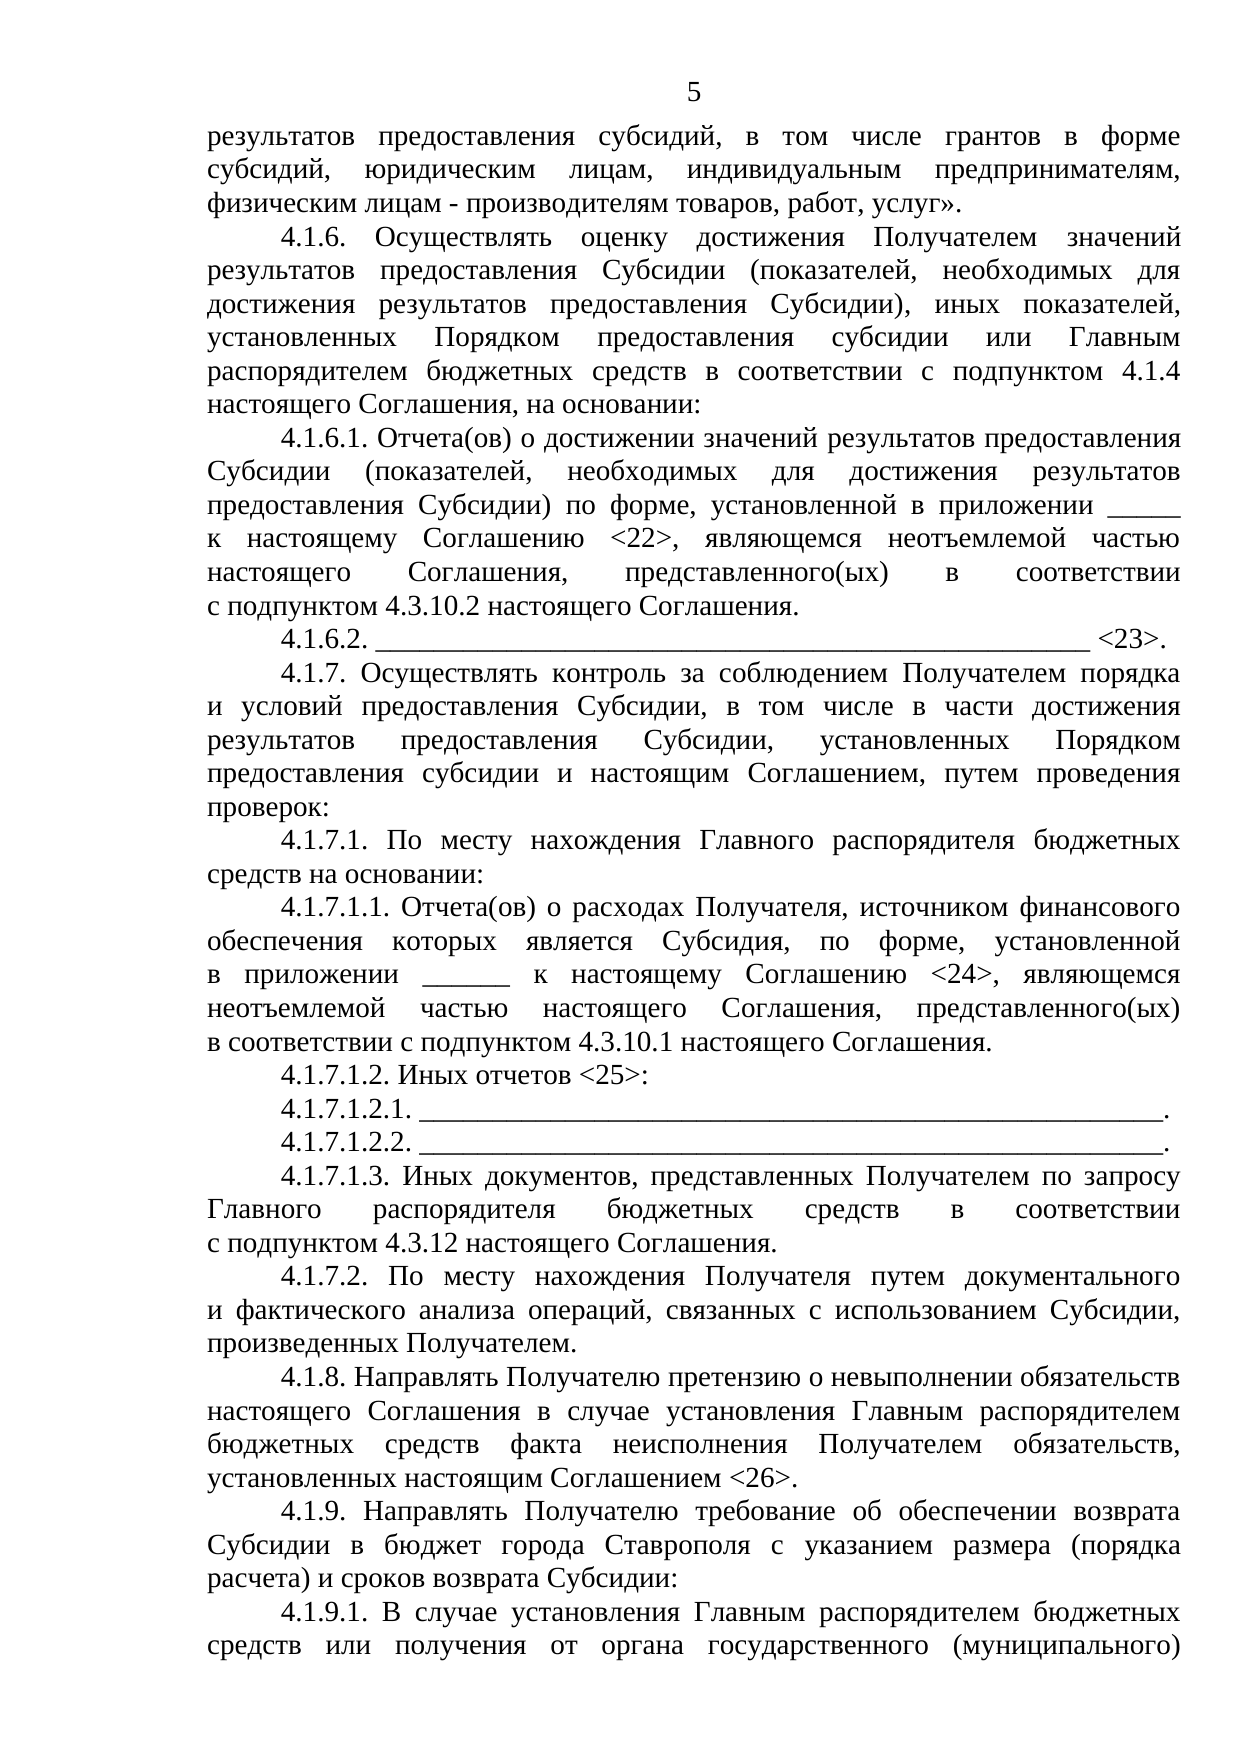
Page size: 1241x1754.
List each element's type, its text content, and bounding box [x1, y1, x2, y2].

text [207, 118, 1181, 219]
text 4.1.7.1.2.1. ___________________________________________________. [207, 1091, 1181, 1124]
text 4.1.6.1. Отчета(ов) о достижении значений результатов предоставления Субсидии (показателей, необходимых для достижения результатов предоставления Субсидии) по форме, установленной в приложении _____ к настоящему Соглашению <22>, являющемся неотъемлемой частью настоящего Соглашения, представленного(ых) в соответствии с подпунктом 4.3.10.2 настоящего Соглашения. [207, 420, 1181, 621]
text 4.1.7.1.2. Иных отчетов <25>: [207, 1057, 1181, 1091]
text 4.1.7.1.1. Отчета(ов) о расходах Получателя, источником финансового обеспечения которых является Субсидия, по форме, установленной в приложении ______ к настоящему Соглашению <24>, являющемся неотъемлемой частью настоящего Соглашения, представленного(ых) в соответствии с подпунктом 4.3.10.1 настоящего Соглашения. [207, 889, 1181, 1057]
text 4.1.7.1. По месту нахождения Главного распорядителя бюджетных средств на основании: [207, 822, 1181, 889]
text 4.1.6. Осуществлять оценку достижения Получателем значений результатов предоставления Субсидии (показателей, необходимых для достижения результатов предоставления Субсидии), иных показателей, установленных Порядком предоставления субсидии или Главным распорядителем бюджетных средств в соответствии с подпунктом 4.1.4 настоящего Соглашения, на основании: [207, 219, 1181, 420]
text 4.1.9. Направлять Получателю требование об обеспечении возврата Субсидии в бюджет города Ставрополя с указанием размера (порядка расчета) и сроков возврата Субсидии: [207, 1493, 1181, 1594]
text 4.1.7.2. По месту нахождения Получателя путем документального и фактического анализа операций, связанных с использованием Субсидии, произведенных Получателем. [207, 1258, 1181, 1359]
text 4.1.7. Осуществлять контроль за соблюдением Получателем порядка и условий предоставления Субсидии, в том числе в части достижения результатов предоставления Субсидии, установленных Порядком предоставления субсидии и настоящим Соглашением, путем проведения проверок: [207, 655, 1181, 822]
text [207, 1594, 1181, 1661]
text 4.1.7.1.3. Иных документов, представленных Получателем по запросу Главного распорядителя бюджетных средств в соответствии с подпунктом 4.3.12 настоящего Соглашения. [207, 1158, 1181, 1258]
text 4.1.8. Направлять Получателю претензию о невыполнении обязательств настоящего Соглашения в случае установления Главным распорядителем бюджетных средств факта неисполнения Получателем обязательств, установленных настоящим Соглашением <26>. [207, 1359, 1181, 1493]
text 4.1.7.1.2.2. ___________________________________________________. [207, 1124, 1181, 1158]
text 4.1.6.2. _________________________________________________ <23>. [207, 621, 1181, 655]
